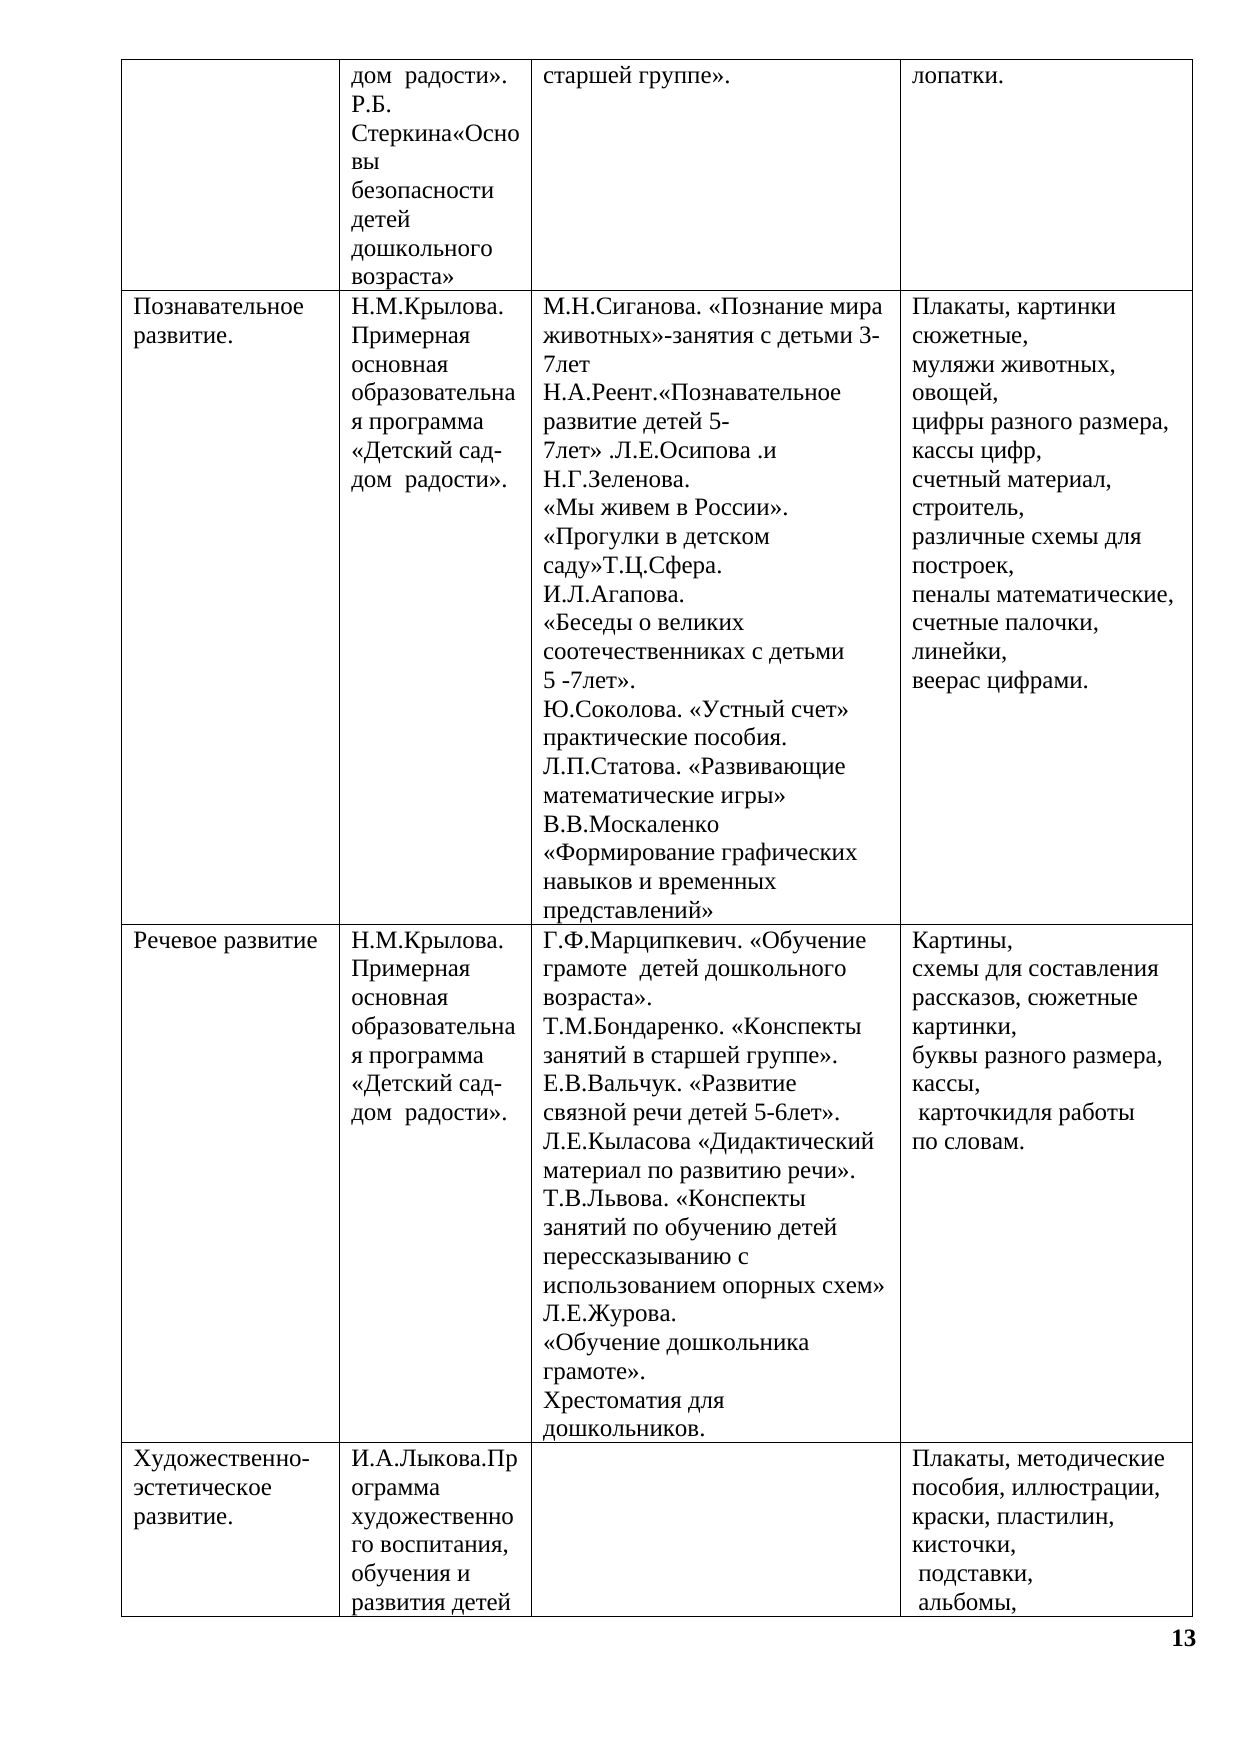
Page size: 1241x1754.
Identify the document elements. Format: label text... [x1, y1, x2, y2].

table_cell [122, 1443, 339, 1616]
table_cell М.Н.Сиганова. «Познание мира животных»-занятия с детьми 3-7лет Н.А.Реент.«Познавательное развитие детей 5-7лет» .Л.Е.Осипова .и Н.Г.Зеленова. «Мы живем в России». «Прогулки в детском саду»Т.Ц.Сфера. И.Л.Агапова. «Беседы о великих соотечественниках с детьми 5 -7лет». Ю.Соколова. «Устный счет» практические пособия. Л.П.Статова. «Развивающие математические игры» В.В.Москаленко «Формирование графических навыков и временных представлений» [532, 291, 900, 924]
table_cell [901, 1443, 1192, 1616]
table_cell [532, 1443, 900, 1616]
table_cell Н.М.Крылова. Примерная основная образовательная программа «Детский сад-дом радости». [340, 925, 531, 1442]
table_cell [122, 60, 339, 290]
table_cell Г.Ф.Марципкевич. «Обучение грамоте детей дошкольного возраста». Т.М.Бондаренко. «Конспекты занятий в старшей группе». Е.В.Вальчук. «Развитие связной речи детей 5-6лет». Л.Е.Кыласова «Дидактический материал по развитию речи». Т.В.Львова. «Конспекты занятий по обучению детей перессказыванию с использованием опорных схем» Л.Е.Журова. «Обучение дошкольника грамоте». Хрестоматия для дошкольников. [532, 925, 900, 1442]
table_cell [340, 1443, 531, 1616]
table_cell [901, 60, 1192, 290]
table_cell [532, 60, 900, 290]
table_cell Картины, схемы для составления рассказов, сюжетные картинки, буквы разного размера, кассы, карточкидля работы по словам. [901, 925, 1192, 1442]
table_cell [340, 60, 531, 290]
table_cell Плакаты, картинки сюжетные, муляжи животных, овощей, цифры разного размера, кассы цифр, счетный материал, строитель, различные схемы для построек, пеналы математические, счетные палочки, линейки, веерас цифрами. [901, 291, 1192, 924]
table_cell Н.М.Крылова. Примерная основная образовательная программа «Детский сад-дом радости». [340, 291, 531, 924]
table_cell Речевое развитие [122, 925, 339, 1442]
table_cell Познавательное развитие. [122, 291, 339, 924]
